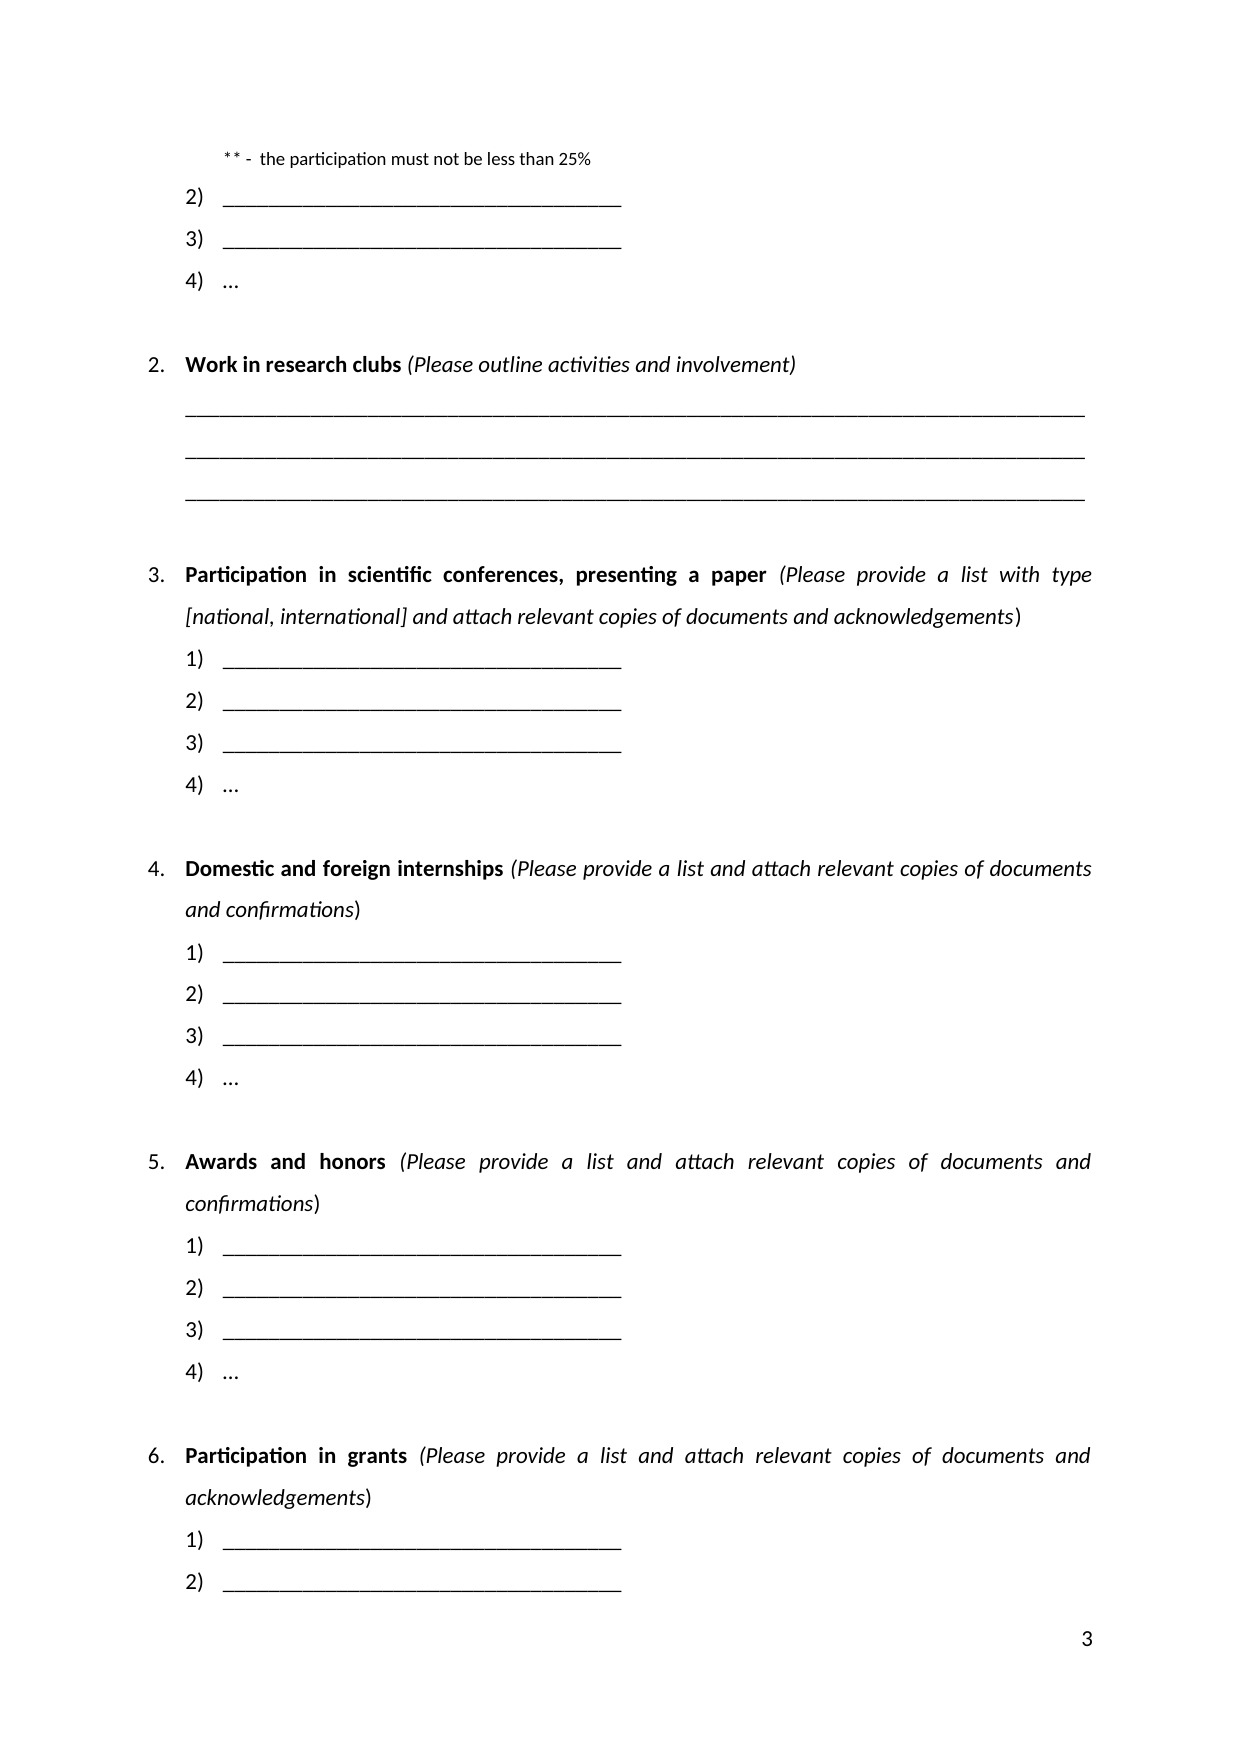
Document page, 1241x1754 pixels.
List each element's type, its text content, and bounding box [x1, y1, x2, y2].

list Domestic and foreign internships (Please provide a list and attach relevant copies of documents and confirmations) [148, 854, 1093, 924]
list … [185, 1063, 1093, 1092]
list ___________________________________ [185, 644, 1093, 672]
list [185, 1567, 1093, 1595]
list ___________________________________ [185, 1273, 1093, 1301]
list Participation in grants (Please provide a list and attach relevant copies of documents and acknowledgements) [148, 1441, 1093, 1511]
list ___________________________________ [185, 938, 1093, 966]
list Awards and honors (Please provide a list and attach relevant copies of documents and confirmations) [148, 1147, 1093, 1217]
list ___________________________________ [185, 1022, 1093, 1049]
list ** - the participation must not be less than 25% [223, 148, 1093, 171]
list Participation in scientific conferences, presenting a paper (Please provide a list with type [national, international] and attach relevant copies of documents and acknowledgements) [148, 560, 1093, 630]
list … [185, 1357, 1093, 1385]
list ___________________________________ [185, 1525, 1093, 1553]
list … [185, 770, 1093, 798]
list Work in research clubs (Please outline activities and involvement) [148, 350, 1093, 378]
list ___________________________________ [185, 979, 1093, 1008]
list ___________________________________ [185, 1315, 1093, 1343]
list … [185, 266, 1093, 294]
list ___________________________________ [185, 224, 1093, 252]
list ___________________________________ [185, 686, 1093, 714]
list ___________________________________ [185, 1231, 1093, 1259]
list ___________________________________ [185, 728, 1093, 756]
list _______________________________________________________________________________ [185, 434, 1093, 462]
list _______________________________________________________________________________ [185, 476, 1093, 504]
list ___________________________________ [185, 182, 1093, 210]
list _______________________________________________________________________________ [185, 392, 1093, 420]
